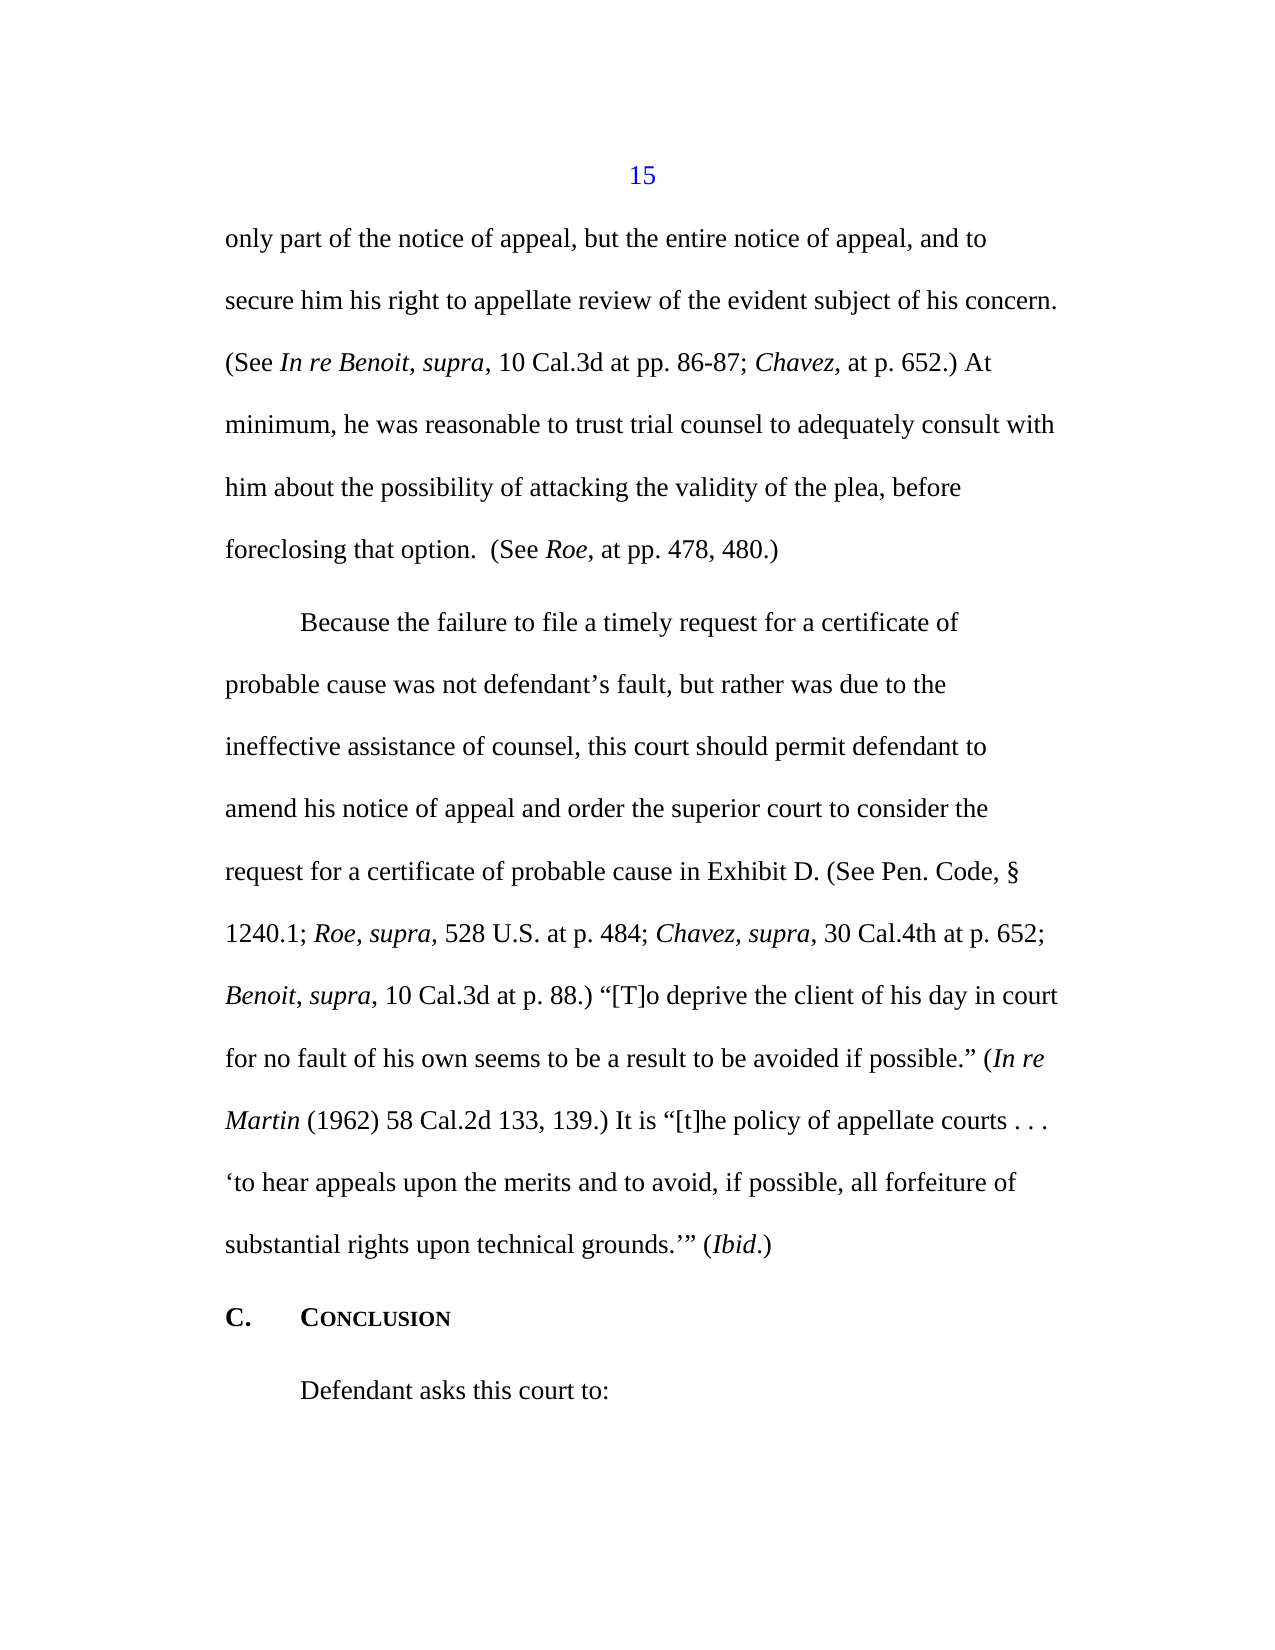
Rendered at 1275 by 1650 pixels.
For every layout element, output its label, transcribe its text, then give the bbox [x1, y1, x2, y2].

text C. Conclusion [225, 1301, 1059, 1332]
text Defendant asks this court to: [225, 1374, 1059, 1405]
text Because the failure to file a timely request for a certificate of probable cause was not defendant’s fault, but rather was due to the ineffective assistance of counsel, this court should permit defendant to amend his notice of appeal and order the superior court to consider the request for a certificate of probable cause in Exhibit D. (See Pen. Code, § 1240.1; Roe, supra, 528 U.S. at p. 484; Chavez, supra, 30 Cal.4th at p. 652; Benoit, supra, 10 Cal.3d at p. 88.) “[T]o deprive the client of his day in court for no fault of his own seems to be a result to be avoided if possible.” (In re Martin (1962) 58 Cal.2d 133, 139.) It is “[t]he policy of appellate courts . . . ‘to hear appeals upon the merits and to avoid, if possible, all forfeiture of substantial rights upon technical grounds.’” (Ibid.) [225, 606, 1059, 1260]
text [225, 159, 1059, 564]
